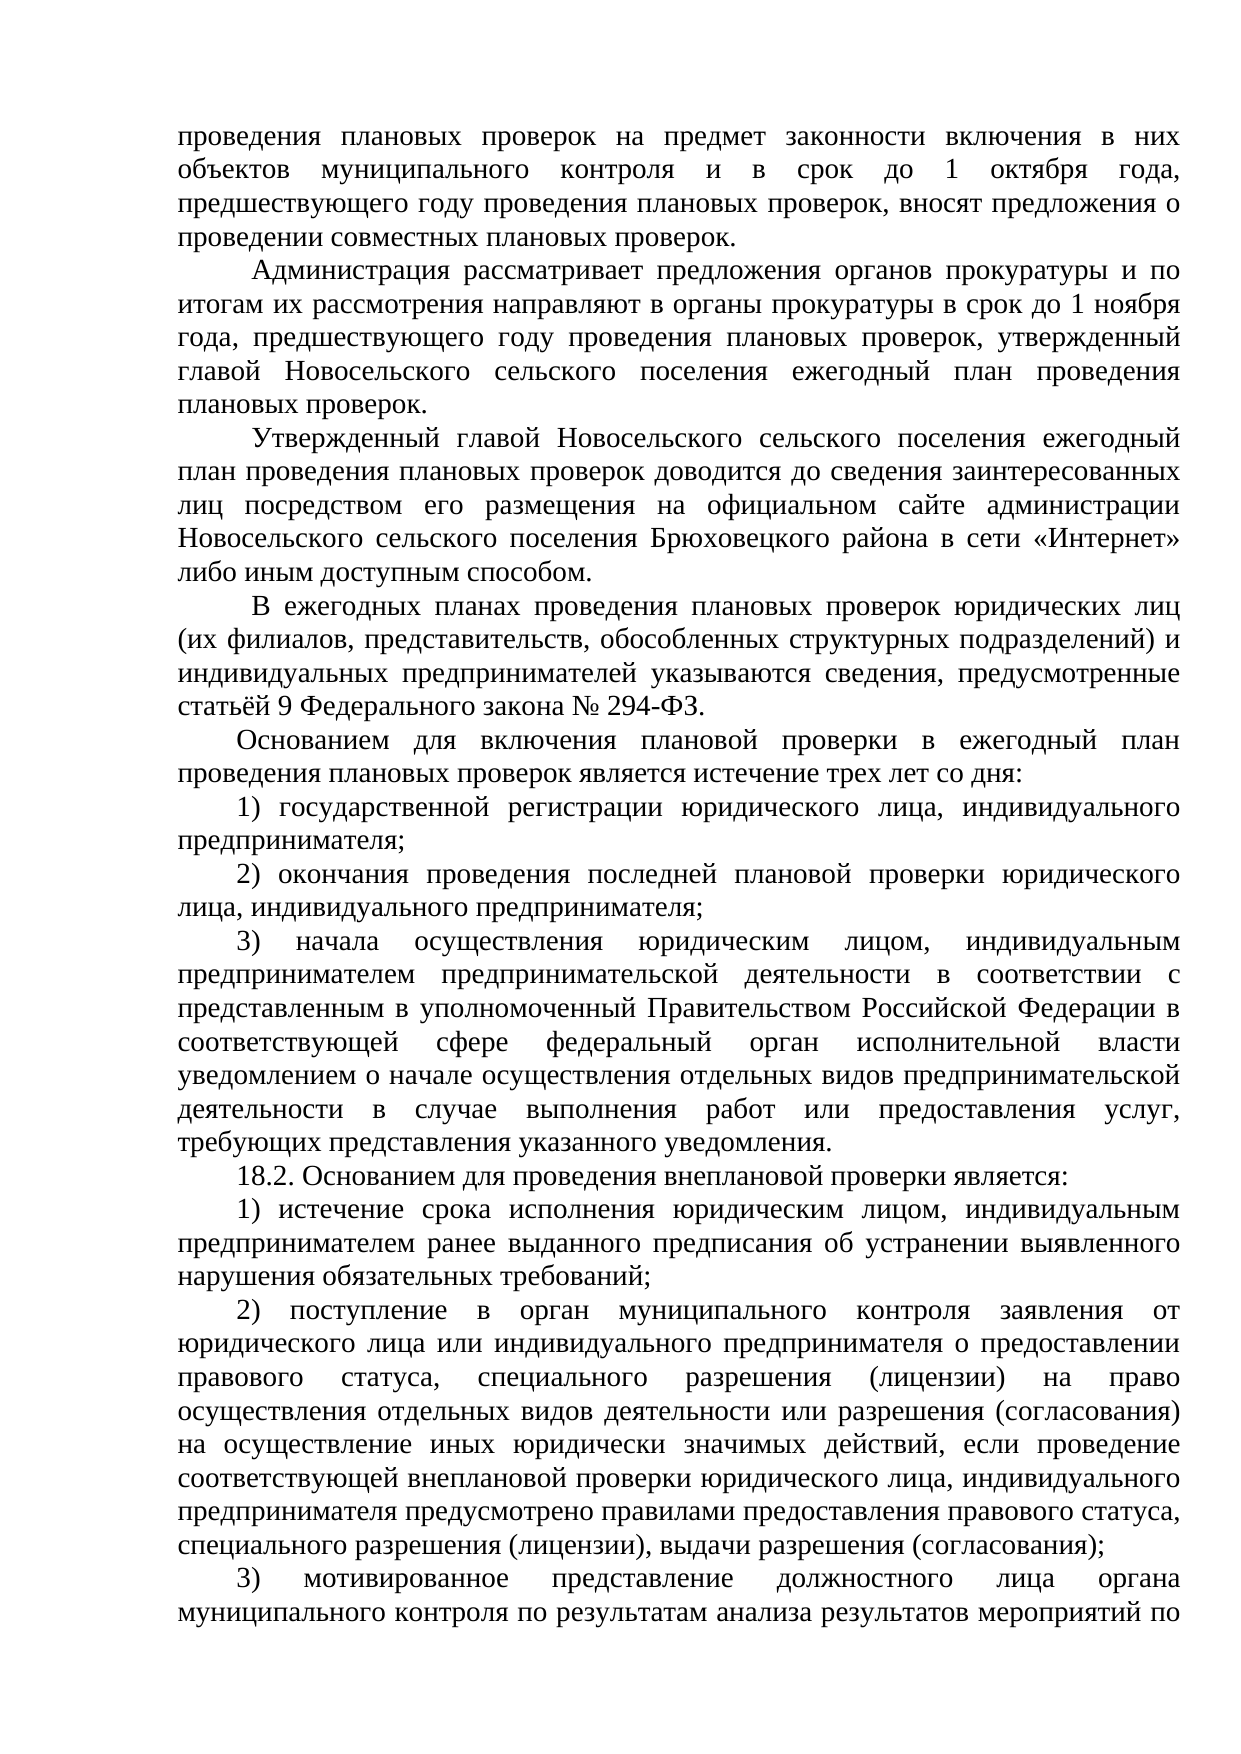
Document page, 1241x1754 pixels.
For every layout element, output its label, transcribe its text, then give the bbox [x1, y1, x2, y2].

text В ежегодных планах проведения плановых проверок юридических лиц (их филиалов, представительств, обособленных структурных подразделений) и индивидуальных предпринимателей указываются сведения, предусмотренные статьёй 9 Федерального закона № 294-ФЗ. [177, 588, 1181, 722]
text 2) поступление в орган муниципального контроля заявления от юридического лица или индивидуального предпринимателя о предоставлении правового статуса, специального разрешения (лицензии) на право осуществления отдельных видов деятельности или разрешения (согласования) на осуществление иных юридически значимых действий, если проведение соответствующей внеплановой проверки юридического лица, индивидуального предпринимателя предусмотрено правилами предоставления правового статуса, специального разрешения (лицензии), выдачи разрешения (согласования); [177, 1292, 1181, 1560]
text Основанием для включения плановой проверки в ежегодный план проведения плановых проверок является истечение трех лет со дня: [177, 722, 1181, 789]
text 2) окончания проведения последней плановой проверки юридического лица, индивидуального предпринимателя; [177, 856, 1181, 923]
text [177, 1560, 1181, 1627]
text Утвержденный главой Новосельского сельского поселения ежегодный план проведения плановых проверок доводится до сведения заинтересованных лиц посредством его размещения на официальном сайте администрации Новосельского сельского поселения Брюховецкого района в сети «Интернет» либо иным доступным способом. [177, 420, 1181, 588]
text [177, 118, 1181, 252]
text 18.2. Основанием для проведения внеплановой проверки является: [177, 1158, 1181, 1191]
text 1) государственной регистрации юридического лица, индивидуального предпринимателя; [177, 789, 1181, 856]
text 1) истечение срока исполнения юридическим лицом, индивидуальным предпринимателем ранее выданного предписания об устранении выявленного нарушения обязательных требований; [177, 1191, 1181, 1292]
text 3) начала осуществления юридическим лицом, индивидуальным предпринимателем предпринимательской деятельности в соответствии с представленным в уполномоченный Правительством Российской Федерации в соответствующей сфере федеральный орган исполнительной власти уведомлением о начале осуществления отдельных видов предпринимательской деятельности в случае выполнения работ или предоставления услуг, требующих представления указанного уведомления. [177, 923, 1181, 1158]
text Администрация рассматривает предложения органов прокуратуры и по итогам их рассмотрения направляют в органы прокуратуры в срок до 1 ноября года, предшествующего году проведения плановых проверок, утвержденный главой Новосельского сельского поселения ежегодный план проведения плановых проверок. [177, 252, 1181, 420]
